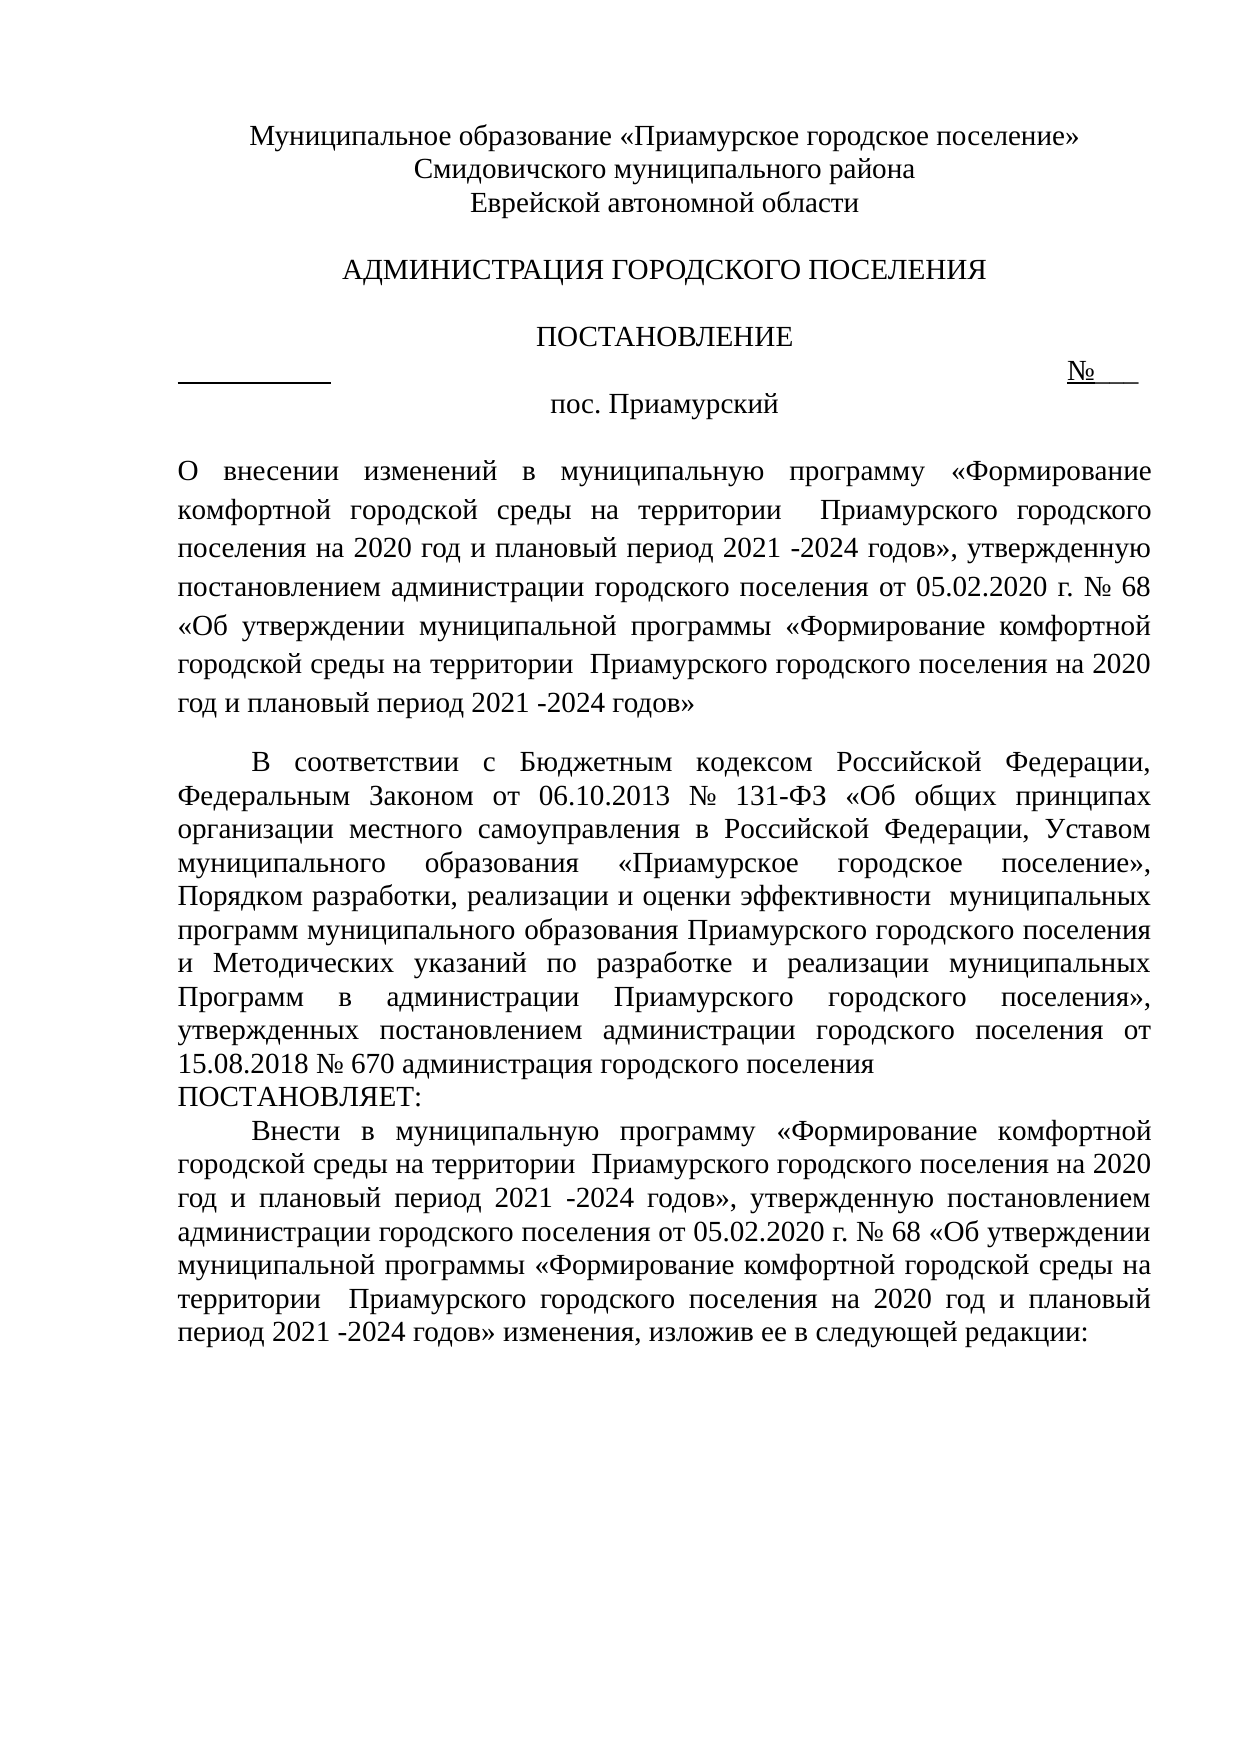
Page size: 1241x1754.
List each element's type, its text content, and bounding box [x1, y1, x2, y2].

text №___ [177, 353, 1152, 386]
text Муниципальное образование «Приамурское городское поселение» [177, 118, 1152, 152]
text Внести в муниципальную программу «Формирование комфортной городской среды на территории Приамурского городского поселения на 2020 год и плановый период 2021 -2024 годов», утвержденную постановлением администрации городского поселения от 05.02.2020 г. № 68 «Об утверждении муниципальной программы «Формирование комфортной городской среды на территории Приамурского городского поселения на 2020 год и плановый период 2021 -2024 годов» изменения, изложив ее в следующей редакции: [177, 1113, 1152, 1348]
text В соответствии с Бюджетным кодексом Российской Федерации, Федеральным Законом от 06.10.2013 № 131-ФЗ «Об общих принципах организации местного самоуправления в Российской Федерации, Уставом муниципального образования «Приамурское городское поселение», Порядком разработки, реализации и оценки эффективности муниципальных программ муниципального образования Приамурского городского поселения и Методических указаний по разработке и реализации муниципальных Программ в администрации Приамурского городского поселения», утвержденных постановлением администрации городского поселения от 15.08.2018 № 670 администрация городского поселения [177, 744, 1152, 1079]
text ПОСТАНОВЛЕНИЕ [177, 319, 1152, 353]
text пос. Приамурский [177, 386, 1152, 420]
text ПОСТАНОВЛЯЕТ: [177, 1079, 1152, 1113]
text АДМИНИСТРАЦИЯ ГОРОДСКОГО ПОСЕЛЕНИЯ [177, 252, 1152, 286]
text Еврейской автономной области [177, 185, 1152, 219]
text О внесении изменений в муниципальную программу «Формирование комфортной городской среды на территории Приамурского городского поселения на 2020 год и плановый период 2021 -2024 годов», утвержденную постановлением администрации городского поселения от 05.02.2020 г. № 68 «Об утверждении муниципальной программы «Формирование комфортной городской среды на территории Приамурского городского поселения на 2020 год и плановый период 2021 -2024 годов» [177, 453, 1152, 718]
text Смидовичского муниципального района [177, 152, 1152, 185]
